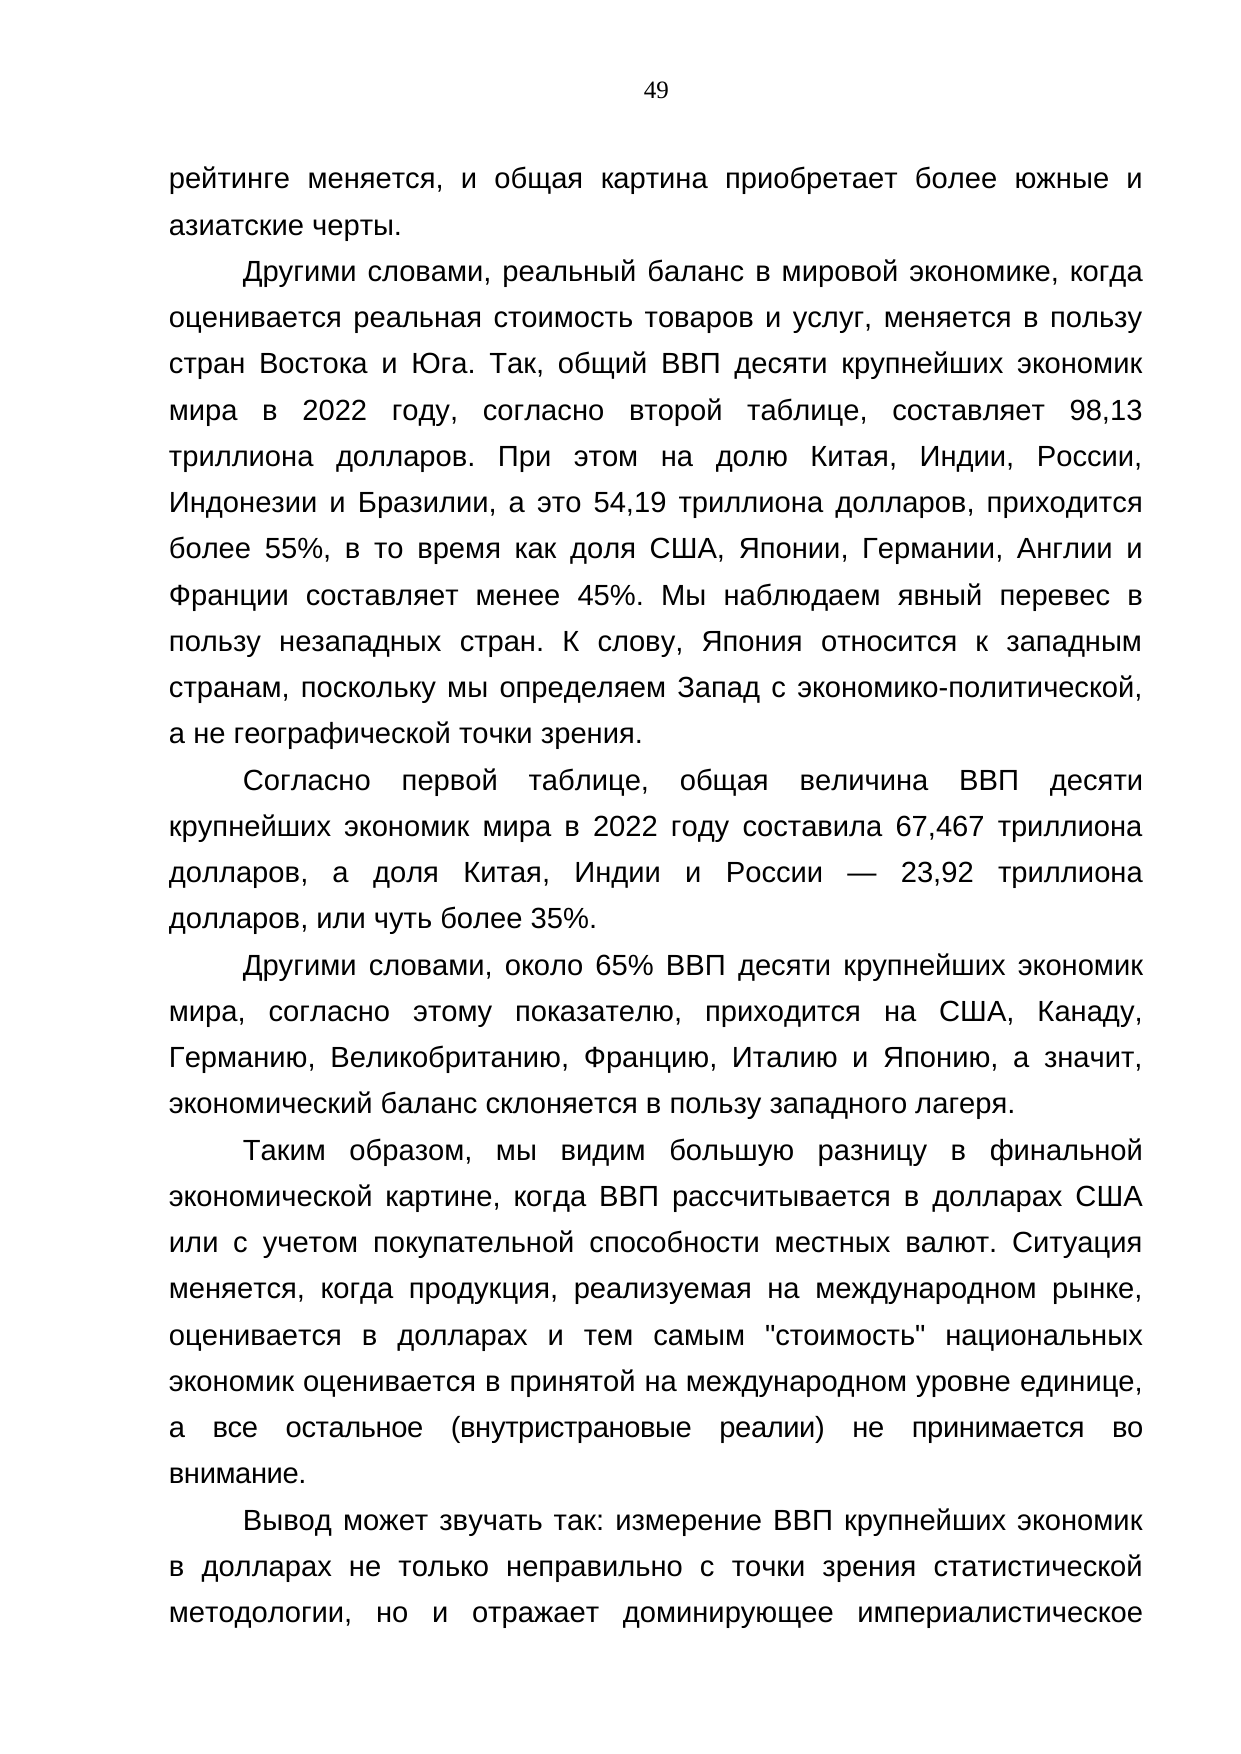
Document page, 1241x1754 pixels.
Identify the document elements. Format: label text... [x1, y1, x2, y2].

text Таким образом, мы видим большую разницу в финальной экономической картине, когда ВВП рассчитывается в долларах США или с учетом покупательной способности местных валют. Ситуация меняется, когда продукция, реализуемая на международном рынке, оценивается в долларах и тем самым "стоимость" национальных экономик оценивается в принятой на международном уровне единице, а все остальное (внутристрановые реалии) не принимается во внимание. [169, 1132, 1144, 1490]
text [169, 1502, 1144, 1628]
text Согласно первой таблице, общая величина ВВП десяти крупнейших экономик мира в 2022 году составила 67,467 триллиона долларов, а доля Китая, Индии и России — 23,92 триллиона долларов, или чуть более 35%. [169, 762, 1144, 935]
text Другими словами, реальный баланс в мировой экономике, когда оценивается реальная стоимость товаров и услуг, меняется в пользу стран Востока и Юга. Так, общий ВВП десяти крупнейших экономик мира в 2022 году, согласно второй таблице, составляет 98,13 триллиона долларов. При этом на долю Китая, Индии, России, Индонезии и Бразилии, а это 54,19 триллиона долларов, приходится более 55%, в то время как доля США, Японии, Германии, Англии и Франции составляет менее 45%. Мы наблюдаем явный перевес в пользу незападных стран. К слову, Япония относится к западным странам, поскольку мы определяем Запад с экономико-политической, а не географической точки зрения. [169, 254, 1144, 750]
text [169, 161, 1144, 241]
text Другими словами, около 65% ВВП десяти крупнейших экономик мира, согласно этому показателю, приходится на США, Канаду, Германию, Великобританию, Францию, Италию и Японию, а значит, экономический баланс склоняется в пользу западного лагеря. [169, 947, 1144, 1120]
